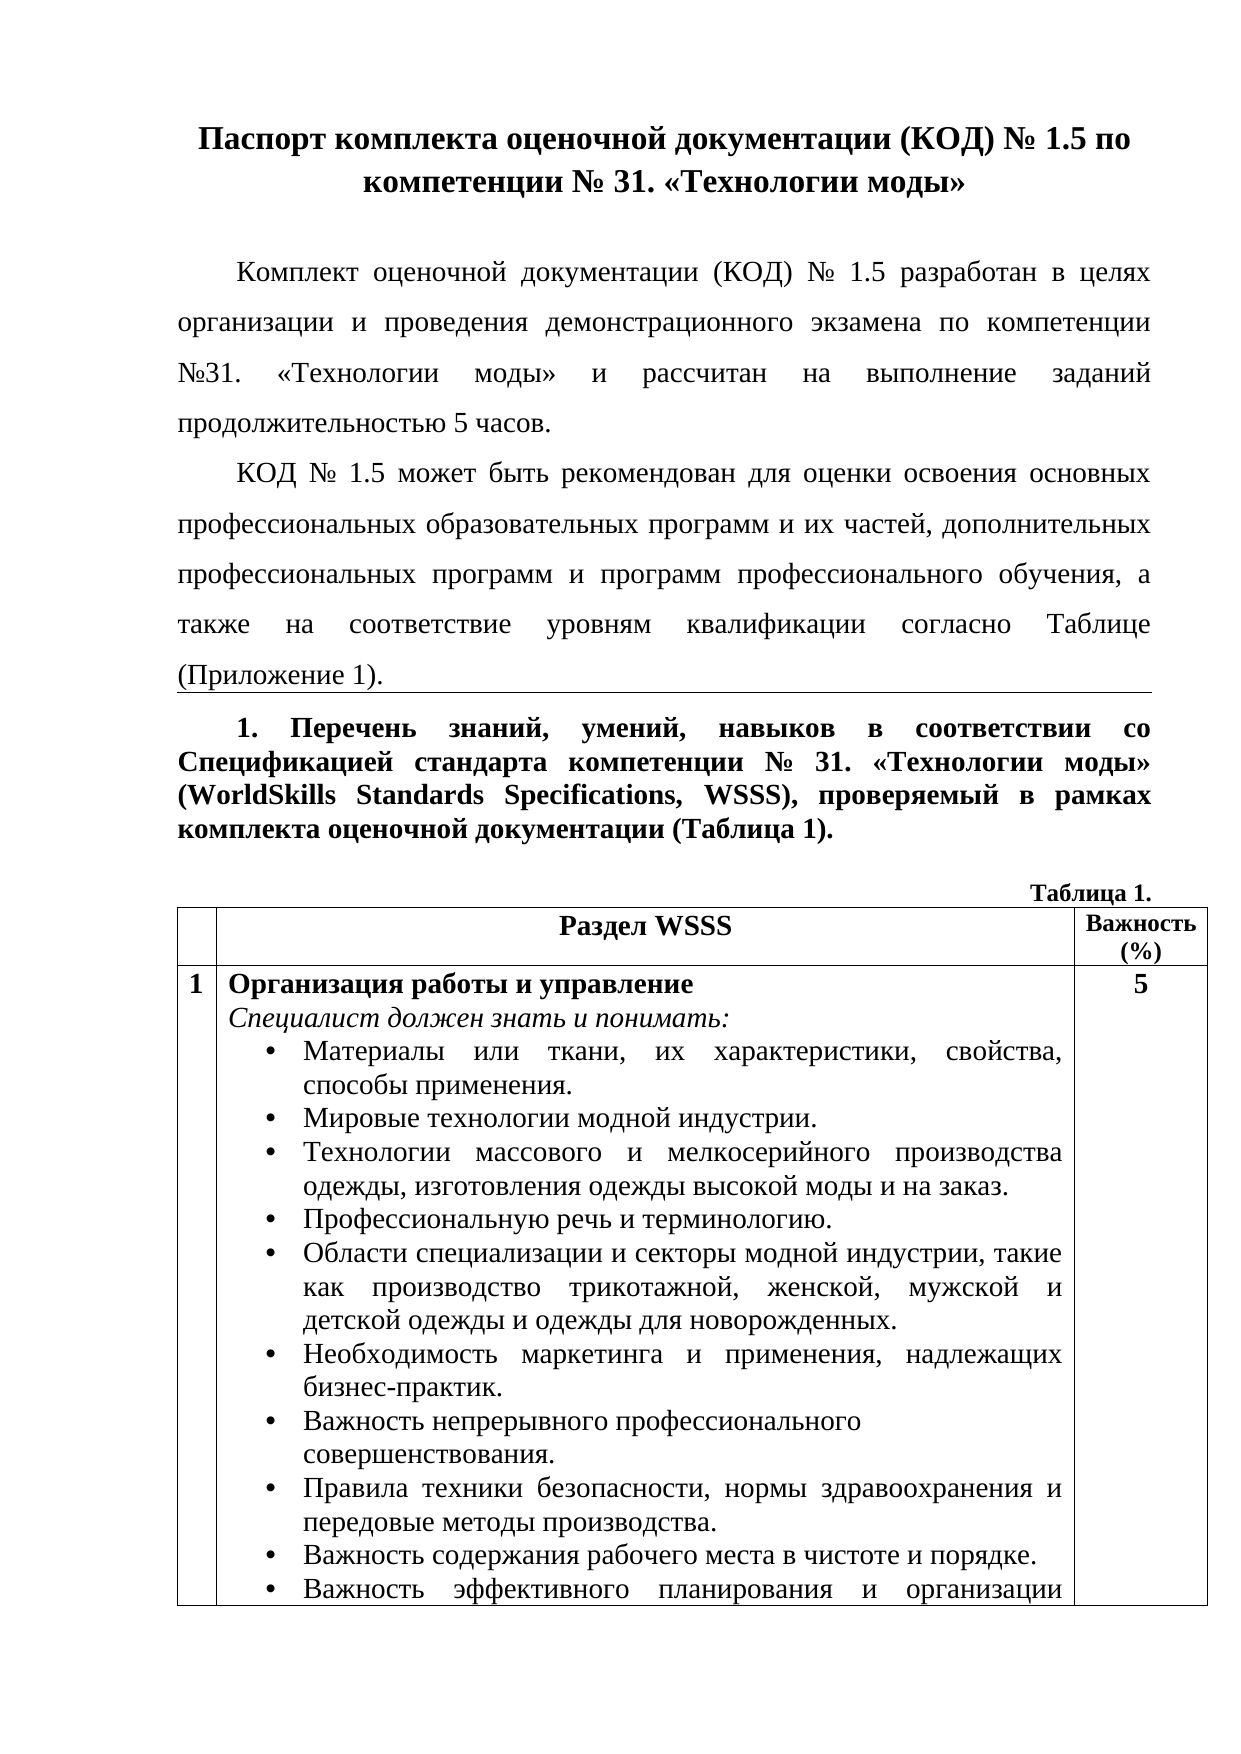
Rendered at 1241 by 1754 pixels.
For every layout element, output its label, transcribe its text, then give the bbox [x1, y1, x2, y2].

table_header Раздел WSSS [217, 908, 1074, 965]
table_header [178, 908, 216, 965]
table_header Важность (%) [1075, 908, 1207, 965]
table_cell 1 [178, 966, 216, 1604]
text КОД № 1.5 может быть рекомендован для оценки освоения основных профессиональных образовательных программ и их частей, дополнительных профессиональных программ и программ профессионального обучения, а также на соответствие уровням квалификации согласно Таблице (Приложение 1). [177, 456, 1152, 692]
table_cell 5 [1075, 966, 1207, 1604]
text Паспорт комплекта оценочной документации (КОД) № 1.5 по компетенции № 31. «Технологии моды» [177, 118, 1152, 199]
text Таблица 1. [177, 878, 1152, 907]
text 1. Перечень знаний, умений, навыков в соответствии со Спецификацией стандарта компетенции № 31. «Технологии моды» (WorldSkills Standards Specifications, WSSS), проверяемый в рамках комплекта оценочной документации (Таблица 1). [177, 710, 1152, 844]
text Комплект оценочной документации (КОД) № 1.5 разработан в целях организации и проведения демонстрационного экзамена по компетенции №31. «Технологии моды» и рассчитан на выполнение заданий продолжительностью 5 часов. [177, 254, 1152, 439]
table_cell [217, 966, 1074, 1604]
